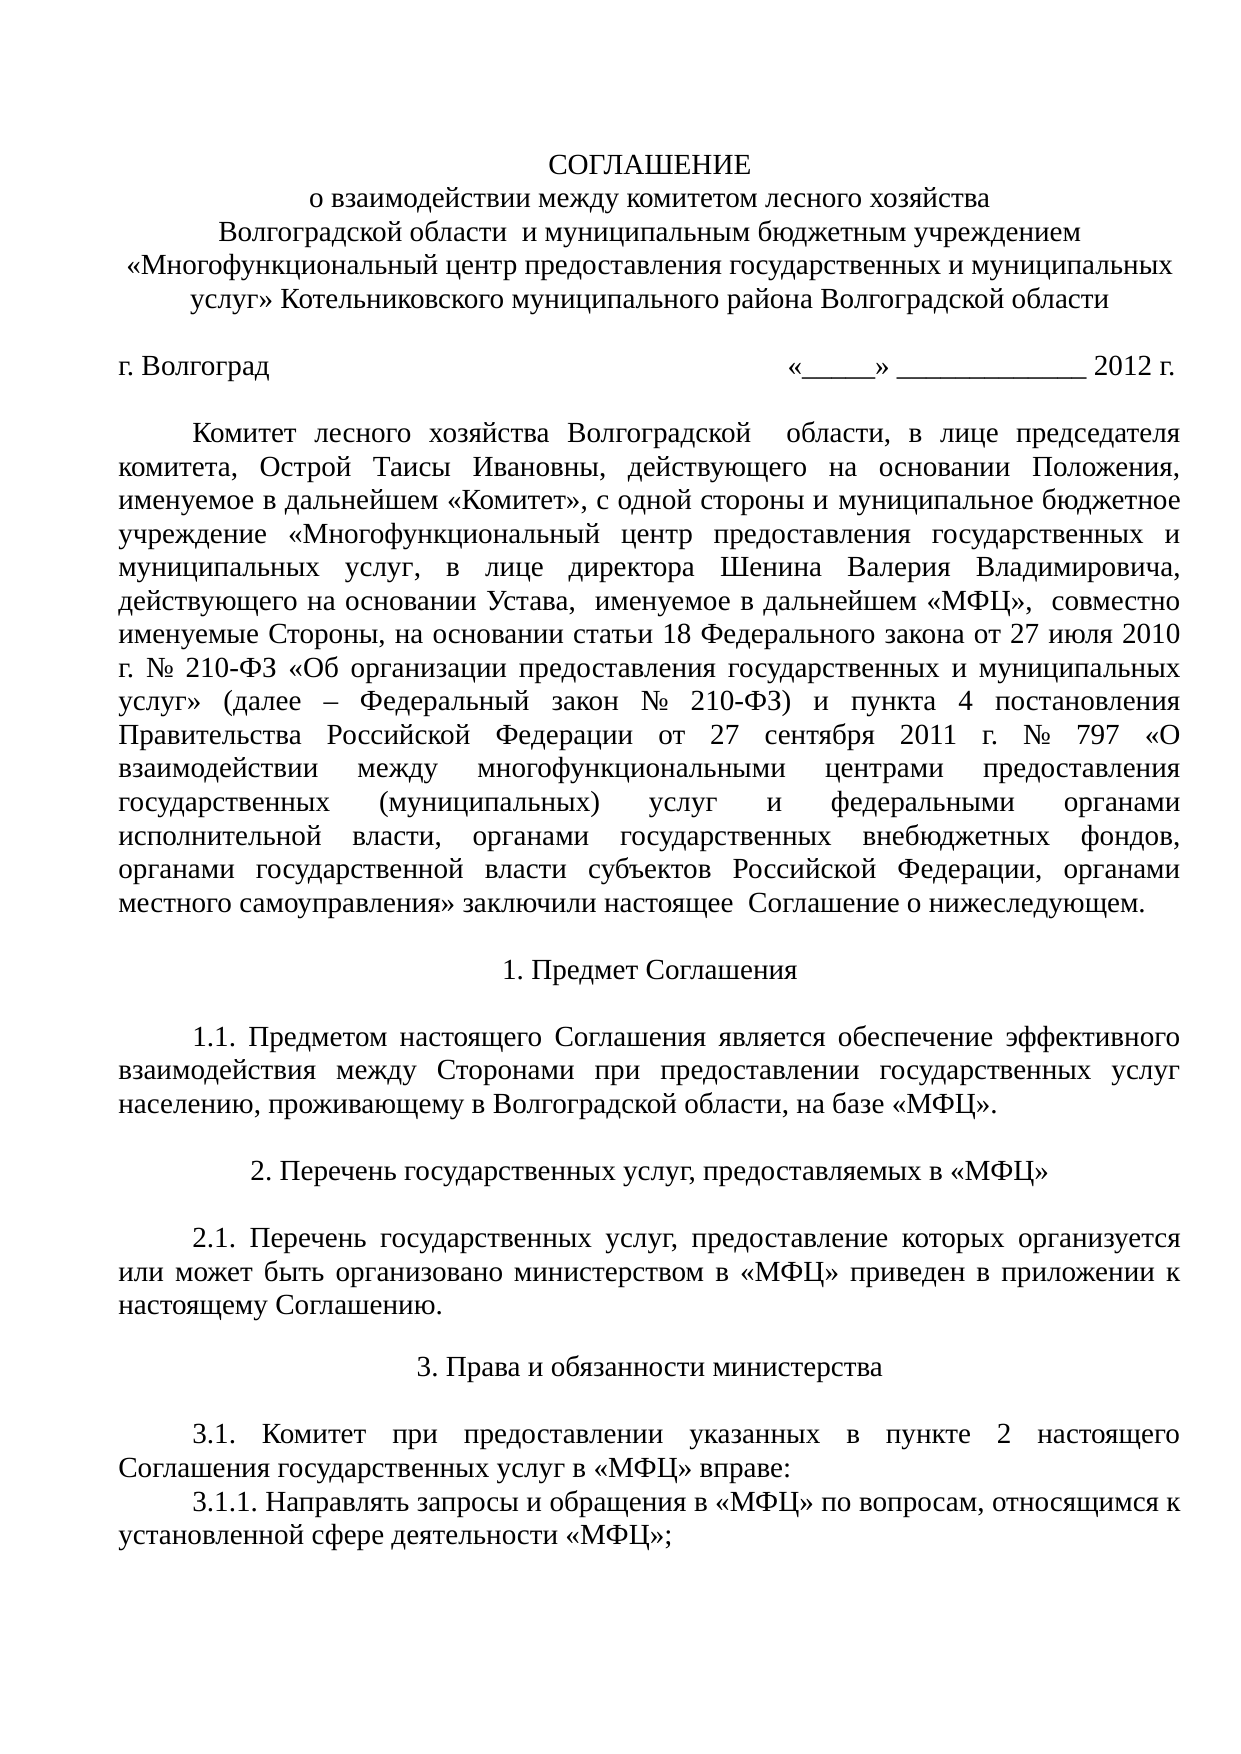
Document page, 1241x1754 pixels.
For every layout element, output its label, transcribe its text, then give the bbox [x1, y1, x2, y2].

text о взаимодействии между комитетом лесного хозяйства [118, 180, 1181, 214]
text 1. Предмет Соглашения [118, 952, 1181, 985]
text Волгоградской области и муниципальным бюджетным учреждением «Многофункциональный центр предоставления государственных и муниципальных услуг» Котельниковского муниципального района Волгоградской области [118, 214, 1181, 314]
text 2. Перечень государственных услуг, предоставляемых в «МФЦ» [118, 1153, 1181, 1187]
text 1.1. Предметом настоящего Соглашения является обеспечение эффективного взаимодействия между Сторонами при предоставлении государственных услуг населению, проживающему в Волгоградской области, на базе «МФЦ». [118, 1019, 1181, 1119]
text 3. Права и обязанности министерства [118, 1349, 1181, 1383]
text 2.1. Перечень государственных услуг, предоставление которых организуется или может быть организовано министерством в «МФЦ» приведен в приложении к настоящему Соглашению. [118, 1220, 1181, 1321]
text Комитет лесного хозяйства Волгоградской области, в лице председателя комитета, Острой Таисы Ивановны, действующего на основании Положения, именуемое в дальнейшем «Комитет», с одной стороны и муниципальное бюджетное учреждение «Многофункциональный центр предоставления государственных и муниципальных услуг, в лице директора Шенина Валерия Владимировича, действующего на основании Устава, именуемое в дальнейшем «МФЦ», совместно именуемые Стороны, на основании статьи 18 Федерального закона от 27 июля 2010 г. № 210-ФЗ «Об организации предоставления государственных и муниципальных услуг» (далее – Федеральный закон № 210-ФЗ) и пункта 4 постановления Правительства Российской Федерации от 27 сентября 2011 г. № 797 «О взаимодействии между многофункциональными центрами предоставления государственных (муниципальных) услуг и федеральными органами исполнительной власти, органами государственных внебюджетных фондов, органами государственной власти субъектов Российской Федерации, органами местного самоуправления» заключили настоящее Соглашение о нижеследующем. [118, 415, 1181, 918]
text СОГЛАШЕНИЕ [118, 147, 1181, 180]
text 3.1.1. Направлять запросы и обращения в «МФЦ» по вопросам, относящимся к установленной сфере деятельности «МФЦ»; [118, 1484, 1181, 1551]
text г. Волгоград «_____» _____________ 2012 г. [118, 348, 1181, 382]
text 3.1. Комитет при предоставлении указанных в пункте 2 настоящего Соглашения государственных услуг в «МФЦ» вправе: [118, 1417, 1181, 1484]
